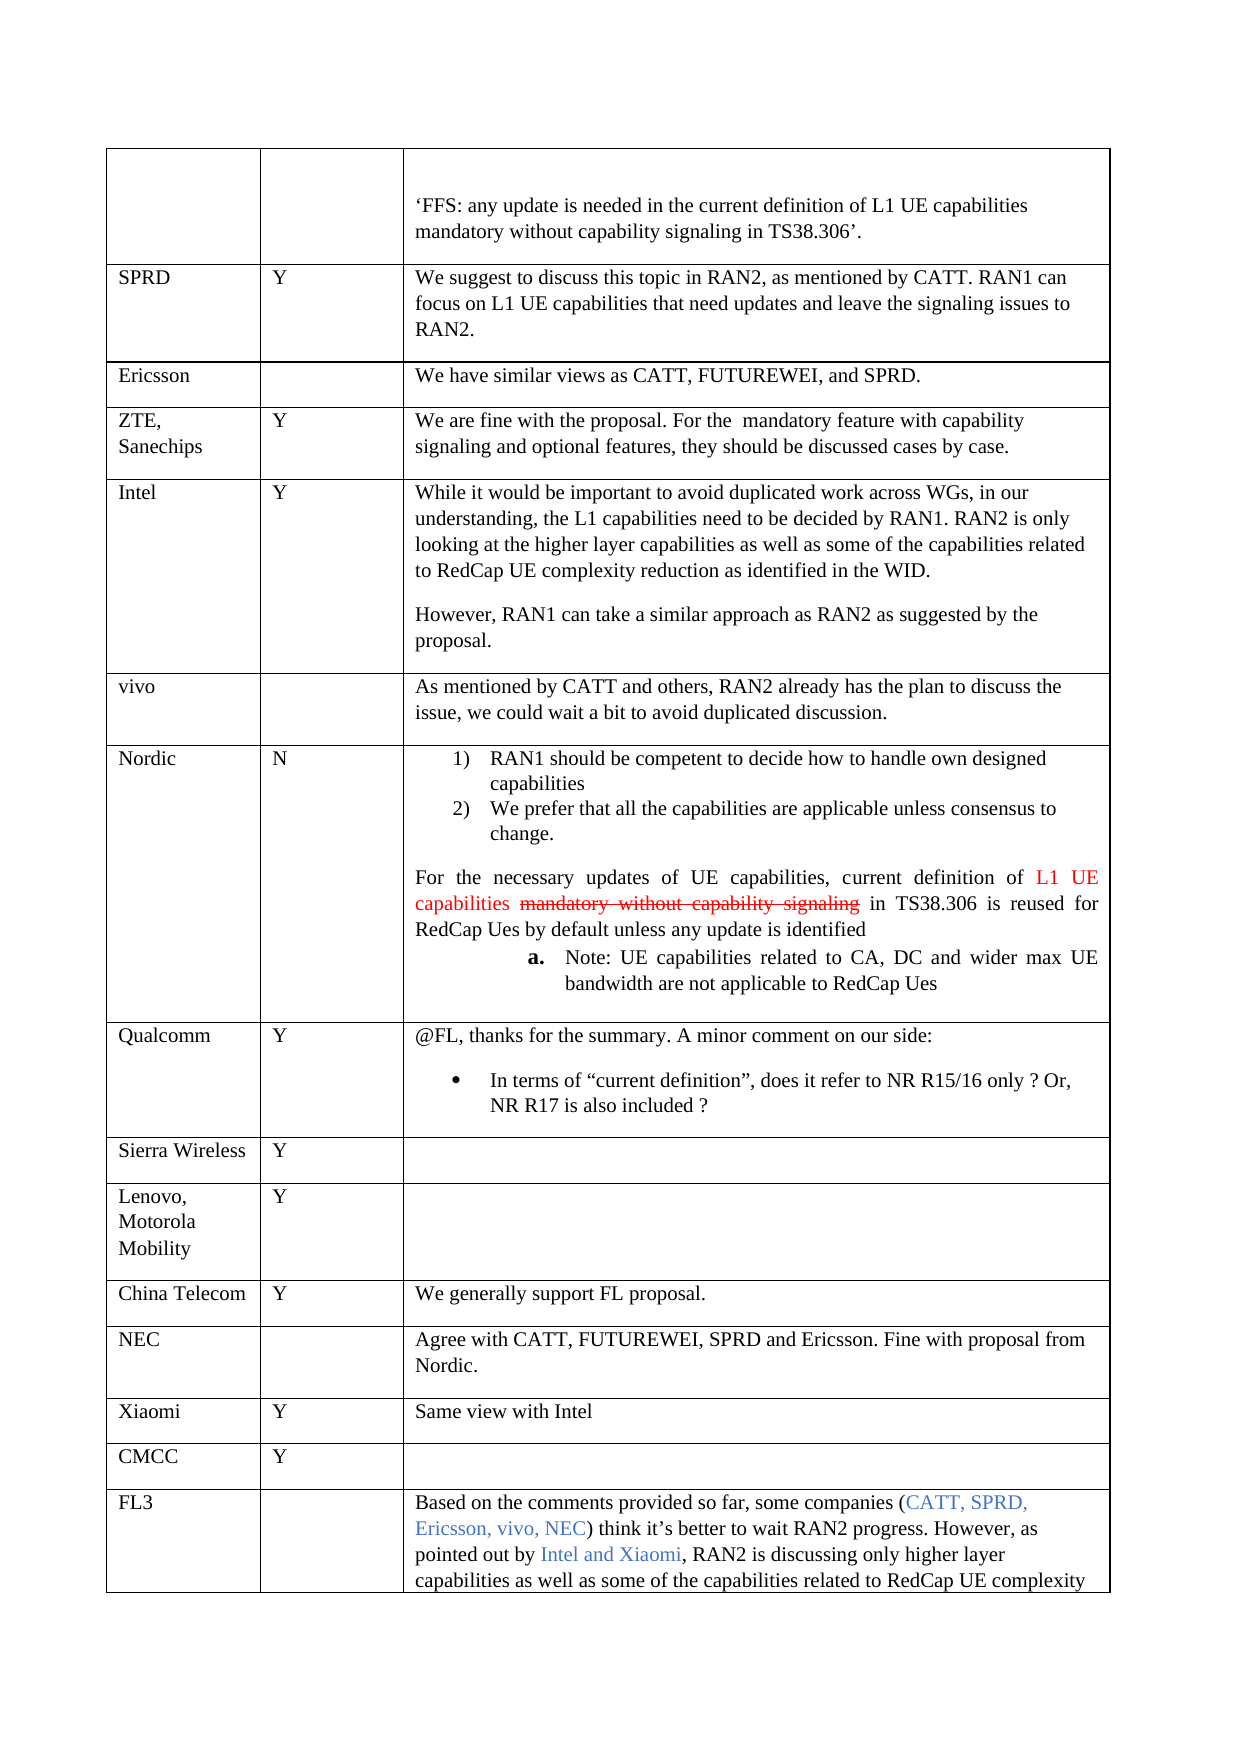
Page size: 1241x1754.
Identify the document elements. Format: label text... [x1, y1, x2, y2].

table_cell LG [107, 149, 260, 264]
table_cell [261, 1490, 403, 1592]
table_cell [261, 1327, 403, 1397]
table_cell [261, 363, 403, 407]
table_cell N [261, 746, 403, 1022]
table_cell As mentioned by CATT and others, RAN2 already has the plan to discuss the issue, we could wait a bit to avoid duplicated discussion. [404, 674, 1109, 745]
table_cell [404, 1184, 1109, 1280]
table_cell We suggest to discuss this topic in RAN2, as mentioned by CATT. RAN1 can focus on L1 UE capabilities that need updates and leave the signaling issues to RAN2. [404, 265, 1109, 361]
table_cell Qualcomm [107, 1023, 260, 1137]
table_cell Y [261, 149, 403, 264]
table_cell We have similar views as CATT, FUTUREWEI, and SPRD. [404, 363, 1109, 407]
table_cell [404, 1490, 1109, 1592]
table_cell Xiaomi [107, 1399, 260, 1443]
table_cell vivo [107, 674, 260, 745]
table_cell Y [261, 265, 403, 361]
table_cell Y [261, 1444, 403, 1489]
table_cell Y [261, 1399, 403, 1443]
table_cell [404, 1444, 1109, 1489]
table_cell China Telecom [107, 1281, 260, 1326]
table_cell CMCC [107, 1444, 260, 1489]
table_cell Y [261, 1281, 403, 1326]
table_cell Y [261, 408, 403, 479]
table_cell While it would be important to avoid duplicated work across WGs, in our understanding, the L1 capabilities need to be decided by RAN1. RAN2 is only looking at the higher layer capabilities as well as some of the capabilities related to RedCap UE complexity reduction as identified in the WID. However, RAN1 can take a similar approach as RAN2 as suggested by the proposal. [404, 480, 1109, 673]
table_cell Agree with CATT, FUTUREWEI, SPRD and Ericsson. Fine with proposal from Nordic. [404, 1327, 1109, 1397]
table_cell Intel [107, 480, 260, 673]
table_cell Y [261, 1023, 403, 1137]
table_cell ZTE, Sanechips [107, 408, 260, 479]
table_cell We are fine with the proposal. For the mandatory feature with capability signaling and optional features, they should be discussed cases by case. [404, 408, 1109, 479]
table_cell Sierra Wireless [107, 1138, 260, 1182]
table_cell SPRD [107, 265, 260, 361]
table_cell RAN1 should be competent to decide how to handle own designed capabilities We prefer that all the capabilities are applicable unless consensus to change. For the necessary updates of UE capabilities, current definition of L1 UE capabilities mandatory without capability signaling in TS38.306 is reused for RedCap Ues by default unless any update is identified Note: UE capabilities related to CA, DC and wider max UE bandwidth are not applicable to RedCap Ues [404, 746, 1109, 1022]
table_cell Ericsson [107, 363, 260, 407]
table_cell Y [261, 1138, 403, 1182]
table_cell NEC [107, 1327, 260, 1397]
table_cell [404, 149, 1109, 264]
table_cell Nordic [107, 746, 260, 1022]
table_cell Y [261, 1184, 403, 1280]
table_cell [404, 1138, 1109, 1182]
table_cell [261, 674, 403, 745]
table_cell We generally support FL proposal. [404, 1281, 1109, 1326]
table_cell FL3 [107, 1490, 260, 1592]
table_cell Y [261, 480, 403, 673]
table_cell @FL, thanks for the summary. A minor comment on our side: In terms of “current definition”, does it refer to NR R15/16 only ? Or, NR R17 is also included ? [404, 1023, 1109, 1137]
table_cell Lenovo, Motorola Mobility [107, 1184, 260, 1280]
table_cell Same view with Intel [404, 1399, 1109, 1443]
